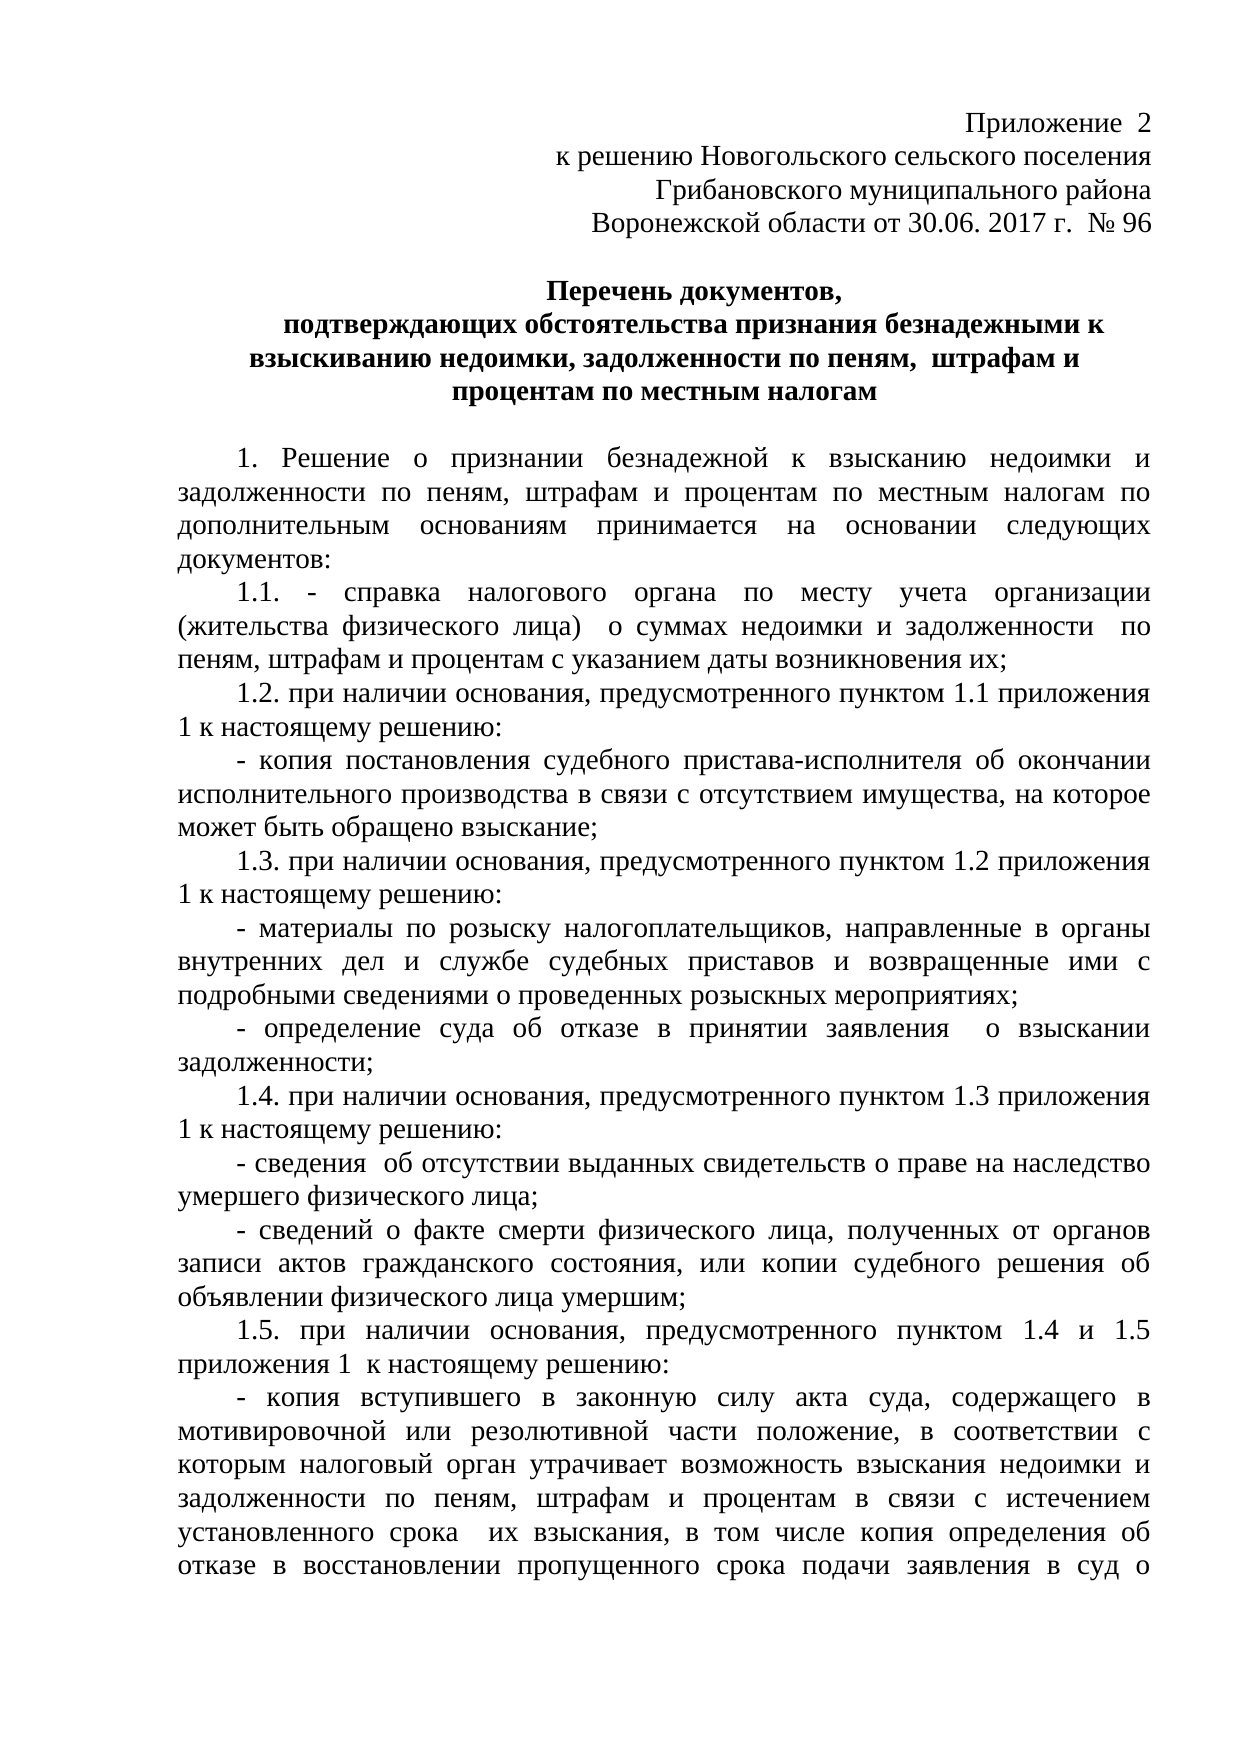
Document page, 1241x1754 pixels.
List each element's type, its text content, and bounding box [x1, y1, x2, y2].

text - материалы по розыску налогоплательщиков, направленные в органы внутренних дел и службе судебных приставов и возвращенные ими с подробными сведениями о проведенных розыскных мероприятиях; [177, 910, 1152, 1011]
text 1.1. - справка налогового органа по месту учета организации (жительства физического лица) о суммах недоимки и задолженности по пеням, штрафам и процентам с указанием даты возникновения их; [177, 574, 1152, 675]
text к решению Новогольского сельского поселения [177, 138, 1152, 172]
text Грибановского муниципального района [177, 172, 1152, 206]
text 1.5. при наличии основания, предусмотренного пунктом 1.4 и 1.5 приложения 1 к настоящему решению: [177, 1312, 1152, 1379]
text 1.3. при наличии основания, предусмотренного пунктом 1.2 приложения 1 к настоящему решению: [177, 843, 1152, 910]
text 1. Решение о признании безнадежной к взысканию недоимки и задолженности по пеням, штрафам и процентам по местным налогам по дополнительным основаниям принимается на основании следующих документов: [177, 440, 1152, 574]
text Перечень документов, [177, 273, 1152, 306]
text - сведений о факте смерти физического лица, полученных от органов записи актов гражданского состояния, или копии судебного решения об объявлении физического лица умершим; [177, 1212, 1152, 1312]
text - сведения об отсутствии выданных свидетельств о праве на наследство умершего физического лица; [177, 1145, 1152, 1212]
text подтверждающих обстоятельства признания безнадежными к взыскиванию недоимки, задолженности по пеням, штрафам и процентам по местным налогам [177, 306, 1152, 407]
text - копия постановления судебного пристава-исполнителя об окончании исполнительного производства в связи с отсутствием имущества, на которое может быть обращено взыскание; [177, 742, 1152, 843]
text Воронежской области от 30.06. 2017 г. № 96 [177, 206, 1152, 239]
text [177, 1379, 1152, 1581]
text 1.4. при наличии основания, предусмотренного пунктом 1.3 приложения 1 к настоящему решению: [177, 1078, 1152, 1145]
text - определение суда об отказе в принятии заявления о взыскании задолженности; [177, 1011, 1152, 1078]
text Приложение 2 [177, 105, 1152, 138]
text 1.2. при наличии основания, предусмотренного пунктом 1.1 приложения 1 к настоящему решению: [177, 675, 1152, 742]
